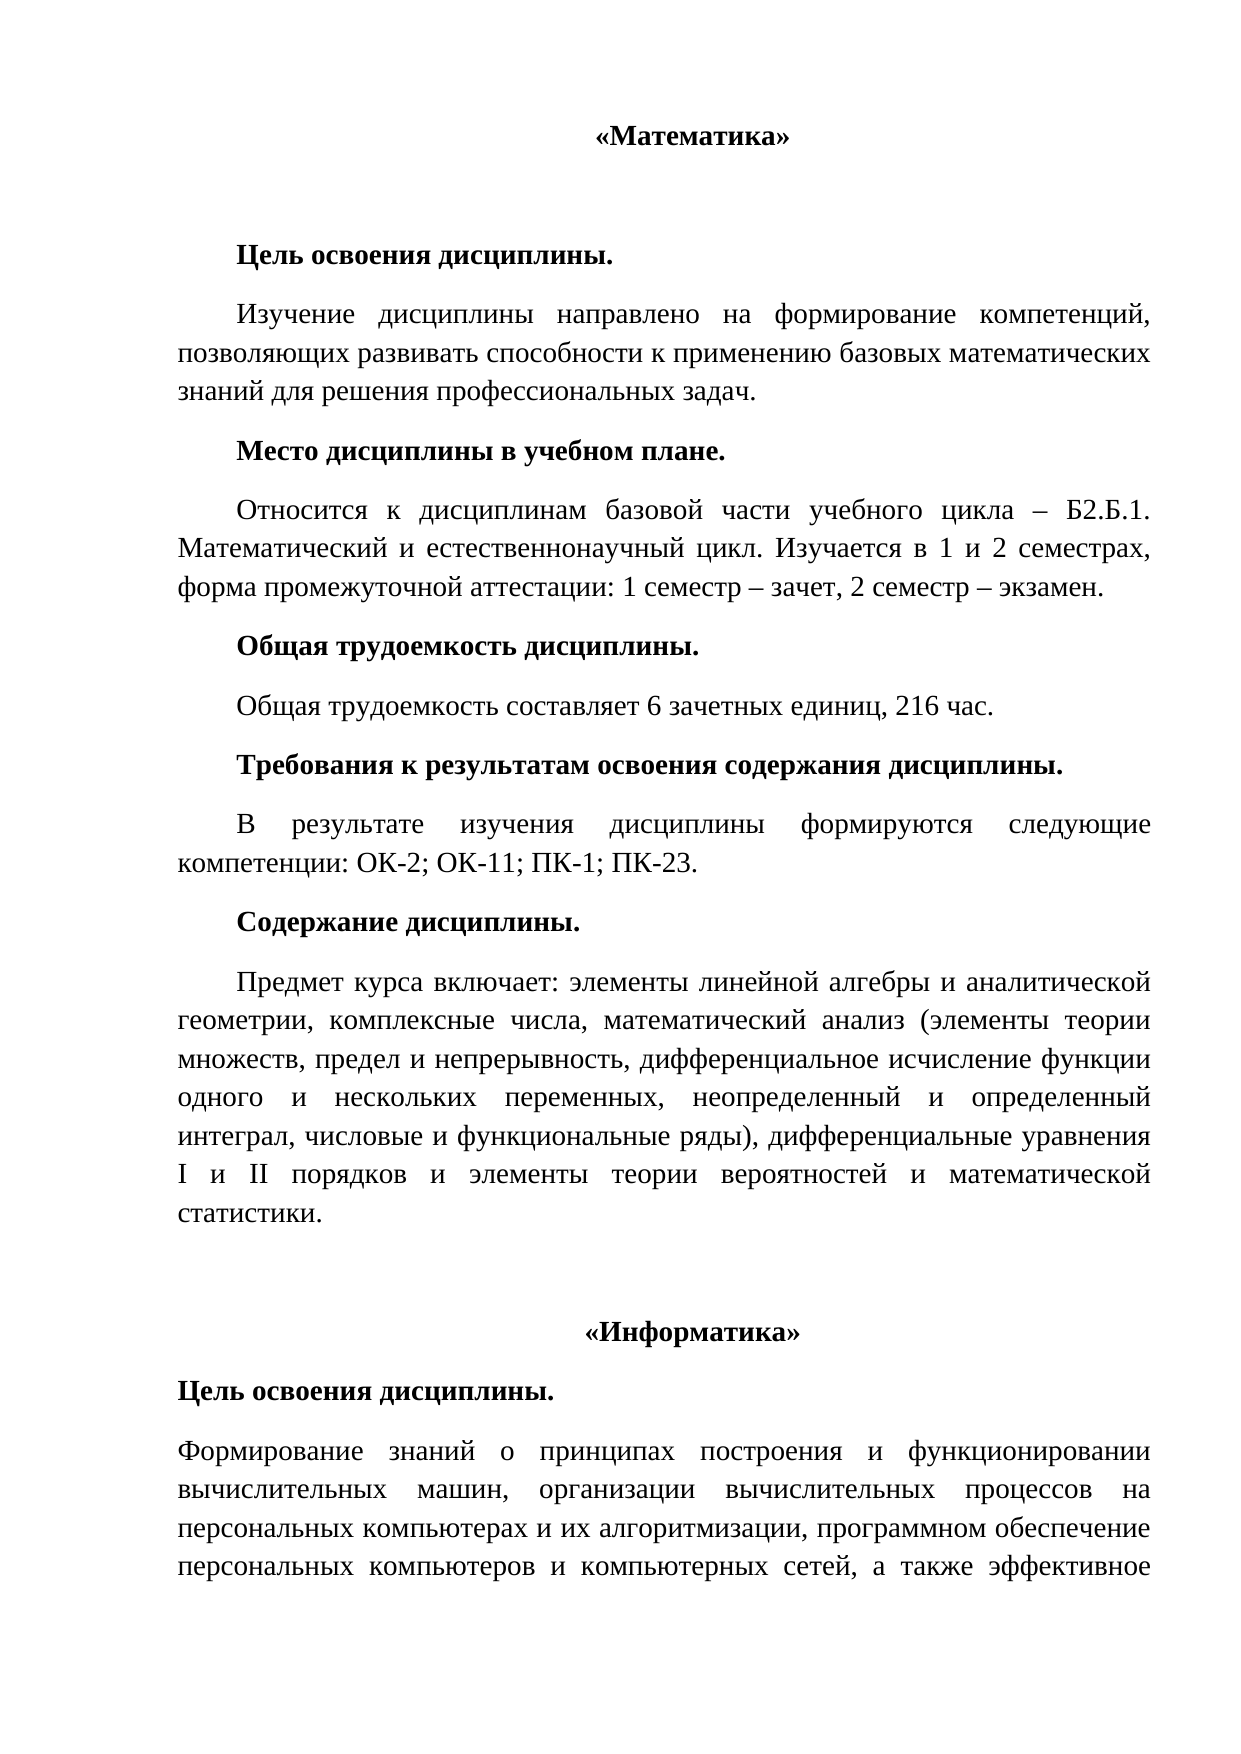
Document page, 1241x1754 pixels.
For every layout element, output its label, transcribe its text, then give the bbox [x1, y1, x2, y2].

text Место дисциплины в учебном плане. [177, 433, 1152, 466]
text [177, 1433, 1152, 1582]
text Содержание дисциплины. [177, 904, 1152, 938]
text В результате изучения дисциплины формируются следующие компетенции: ОК-2; ОК-11; ПК-1; ПК-23. [177, 807, 1152, 879]
text Цель освоения дисциплины. [177, 1373, 1152, 1407]
text «Математика» [177, 118, 1152, 152]
text Цель освоения дисциплины. [177, 237, 1152, 270]
text Изучение дисциплины направлено на формирование компетенций, позволяющих развивать способности к применению базовых математических знаний для решения профессиональных задач. [177, 296, 1152, 407]
text «Информатика» [177, 1314, 1152, 1347]
text Общая трудоемкость составляет 6 зачетных единиц, 216 час. [177, 688, 1152, 721]
text Общая трудоемкость дисциплины. [177, 628, 1152, 662]
text Предмет курса включает: элементы линейной алгебры и аналитической геометрии, комплексные числа, математический анализ (элементы теории множеств, предел и непрерывность, дифференциальное исчисление функции одного и нескольких переменных, неопределенный и определенный интеграл, числовые и функциональные ряды), дифференциальные уравнения I и II порядков и элементы теории вероятностей и математической статистики. [177, 964, 1152, 1229]
text Требования к результатам освоения содержания дисциплины. [177, 747, 1152, 781]
text Относится к дисциплинам базовой части учебного цикла – Б2.Б.1. Математический и естественнонаучный цикл. Изучается в 1 и 2 семестрах, форма промежуточной аттестации: 1 семестр – зачет, 2 семестр – экзамен. [177, 492, 1152, 603]
